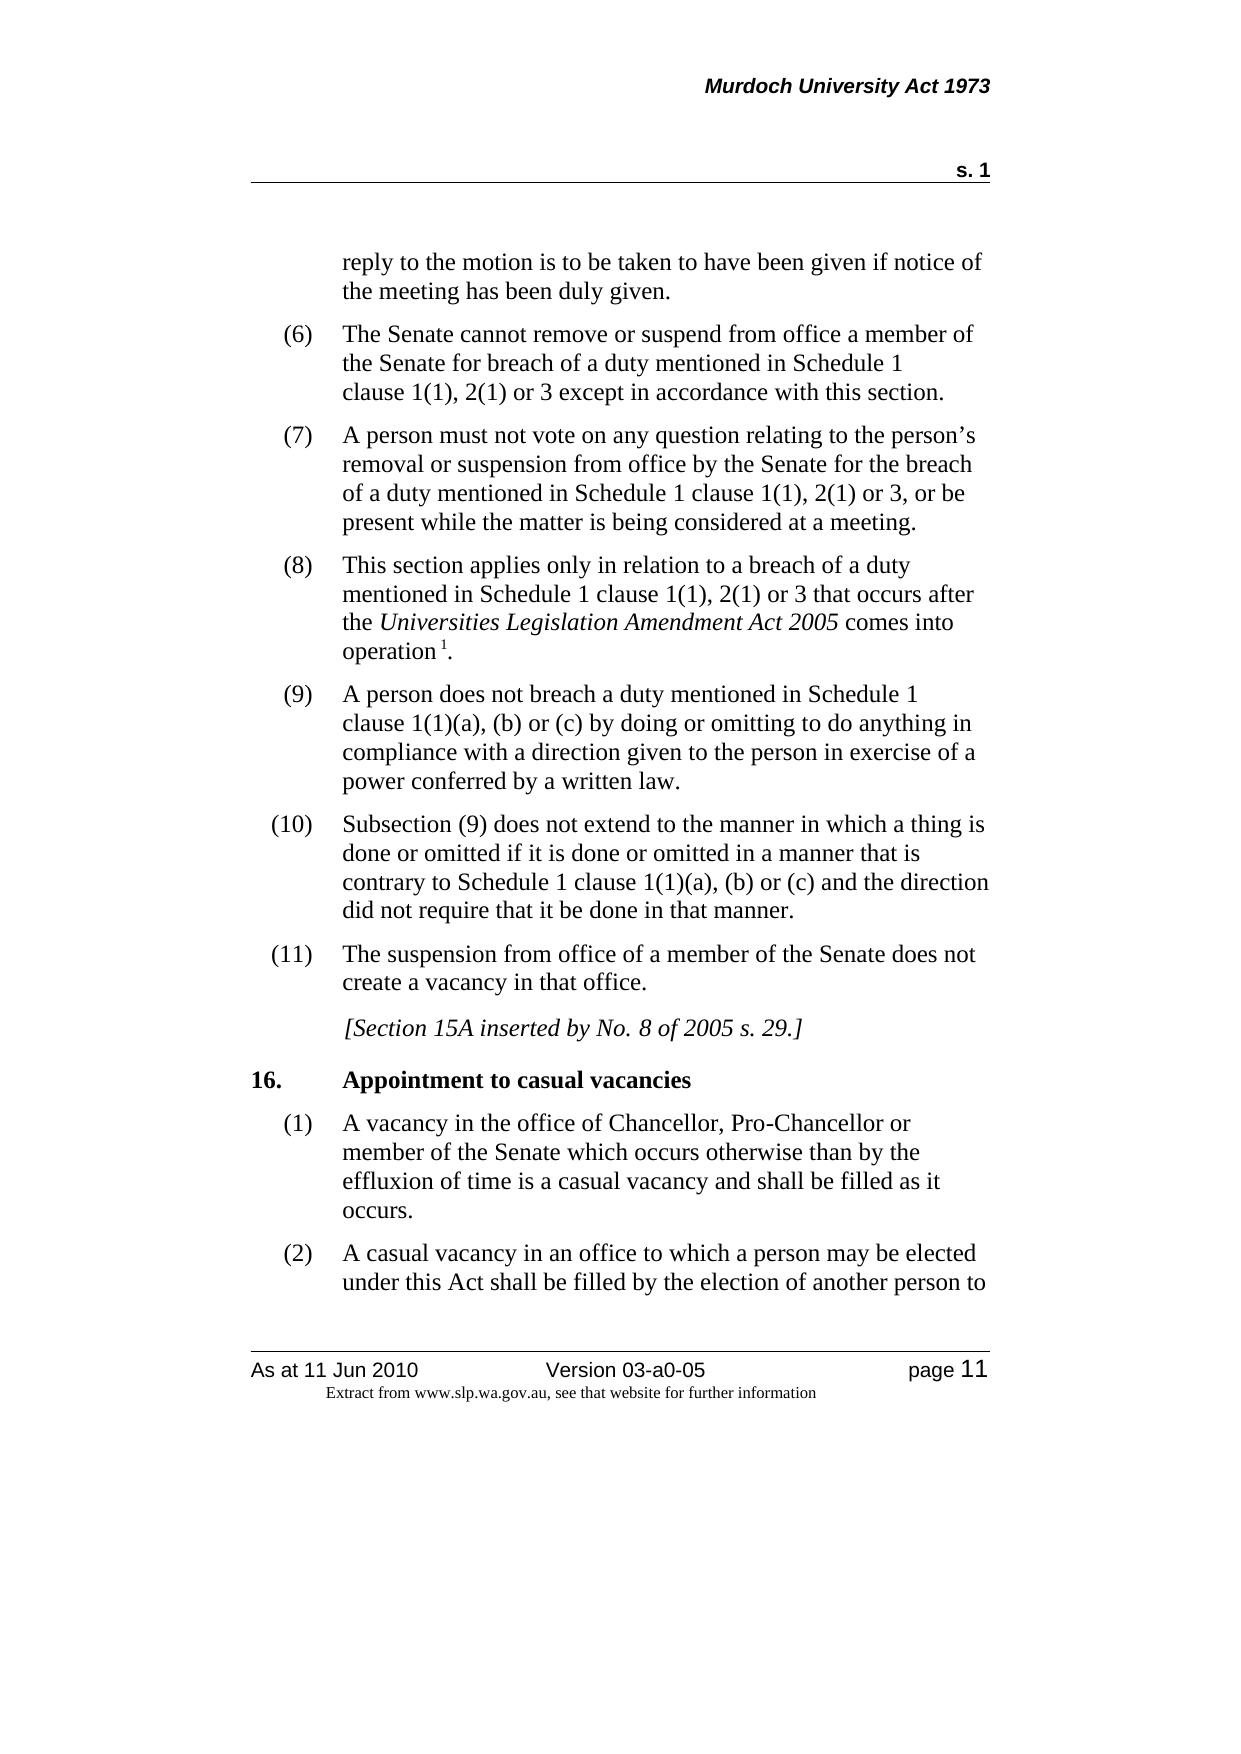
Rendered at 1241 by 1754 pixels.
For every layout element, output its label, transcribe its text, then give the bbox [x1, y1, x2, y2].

text (8) This section applies only in relation to a breach of a duty mentioned in Schedule 1 clause 1(1), 2(1) or 3 that occurs after the Universities Legislation Amendment Act 2005 comes into operation 1. [251, 550, 990, 665]
text (7) A person must not vote on any question relating to the person’s removal or suspension from office by the Senate for the breach of a duty mentioned in Schedule 1 clause 1(1), 2(1) or 3, or be present while the matter is being considered at a meeting. [251, 420, 990, 535]
text (1) A vacancy in the office of Chancellor, Pro-Chancellor or member of the Senate which occurs otherwise than by the effluxion of time is a casual vacancy and shall be filled as it occurs. [251, 1108, 990, 1223]
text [251, 247, 990, 305]
text (10) Subsection (9) does not extend to the manner in which a thing is done or omitted if it is done or omitted in a manner that is contrary to Schedule 1 clause 1(1)(a), (b) or (c) and the direction did not require that it be done in that manner. [251, 809, 990, 924]
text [251, 1238, 990, 1296]
text [Section 15A inserted by No. 8 of 2005 s. 29.] [251, 1009, 990, 1042]
text (9) A person does not breach a duty mentioned in Schedule 1 clause 1(1)(a), (b) or (c) by doing or omitting to do anything in compliance with a direction given to the person in exercise of a power conferred by a written law. [251, 679, 990, 794]
subtitle 16. Appointment to casual vacancies [251, 1065, 990, 1094]
text (6) The Senate cannot remove or suspend from office a member of the Senate for breach of a duty mentioned in Schedule 1 clause 1(1), 2(1) or 3 except in accordance with this section. [251, 319, 990, 406]
text (11) The suspension from office of a member of the Senate does not create a vacancy in that office. [251, 939, 990, 996]
